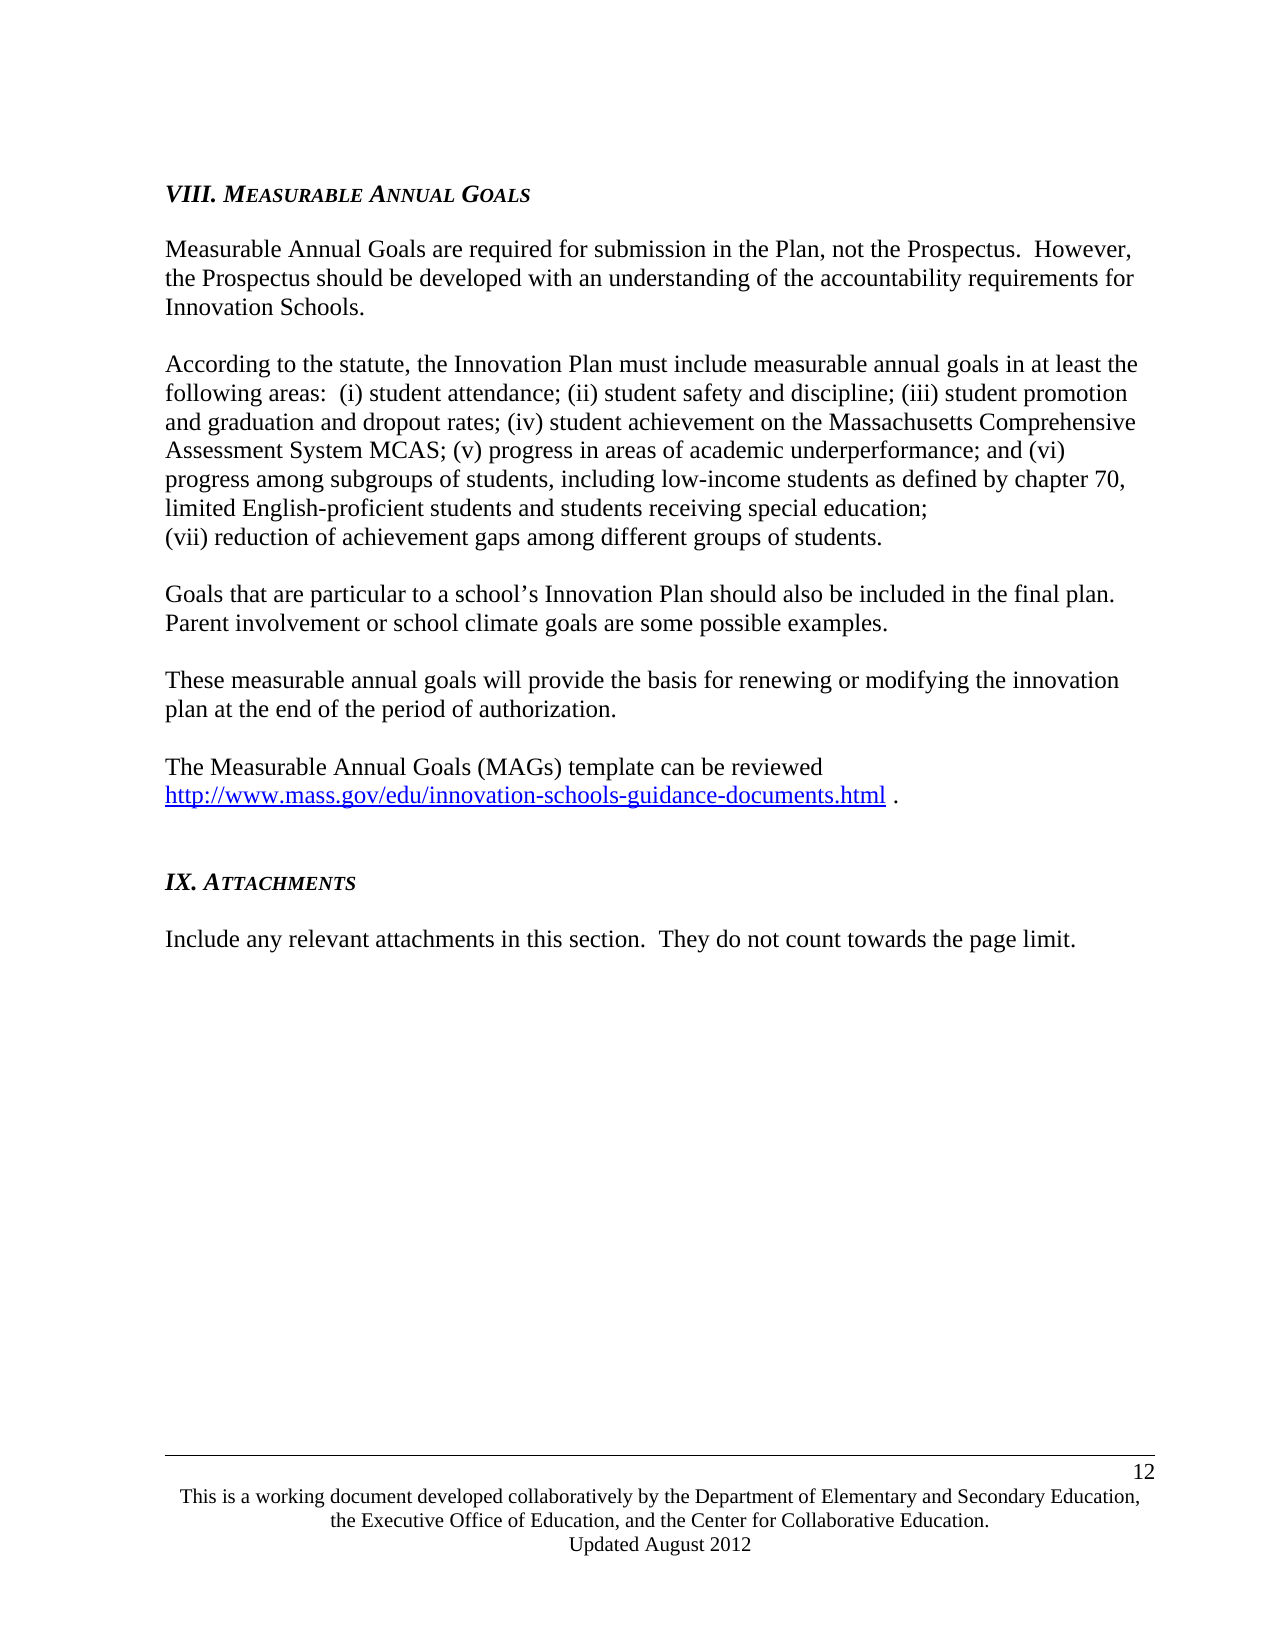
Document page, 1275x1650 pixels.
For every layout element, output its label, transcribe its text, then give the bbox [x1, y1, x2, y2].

subtitle IX. Attachments [165, 867, 1155, 895]
text Include any relevant attachments in this section. They do not count towards the page limit. [165, 924, 1155, 953]
text (vii) reduction of achievement gaps among different groups of students. [165, 522, 1155, 550]
subtitle VIII. Measurable Annual Goals [165, 179, 1155, 208]
text Measurable Annual Goals are required for submission in the Plan, not the Prospectus. However, the Prospectus should be developed with an understanding of the accountability requirements for Innovation Schools. [165, 234, 1155, 320]
text The Measurable Annual Goals (MAGs) template can be reviewed http://www.mass.gov/edu/innovation-schools-guidance-documents.html . [165, 752, 1155, 809]
text These measurable annual goals will provide the basis for renewing or modifying the innovation plan at the end of the period of authorization. [165, 665, 1155, 723]
text According to the statute, the Innovation Plan must include measurable annual goals in at least the following areas: (i) student attendance; (ii) student safety and discipline; (iii) student promotion and graduation and dropout rates; (iv) student achievement on the Massachusetts Comprehensive Assessment System MCAS; (v) progress in areas of academic underperformance; and (vi) progress among subgroups of students, including low-income students as defined by chapter 70, limited English-proficient students and students receiving special education; [165, 349, 1155, 522]
text Goals that are particular to a school’s Innovation Plan should also be included in the final plan. Parent involvement or school climate goals are some possible examples. [165, 579, 1155, 637]
